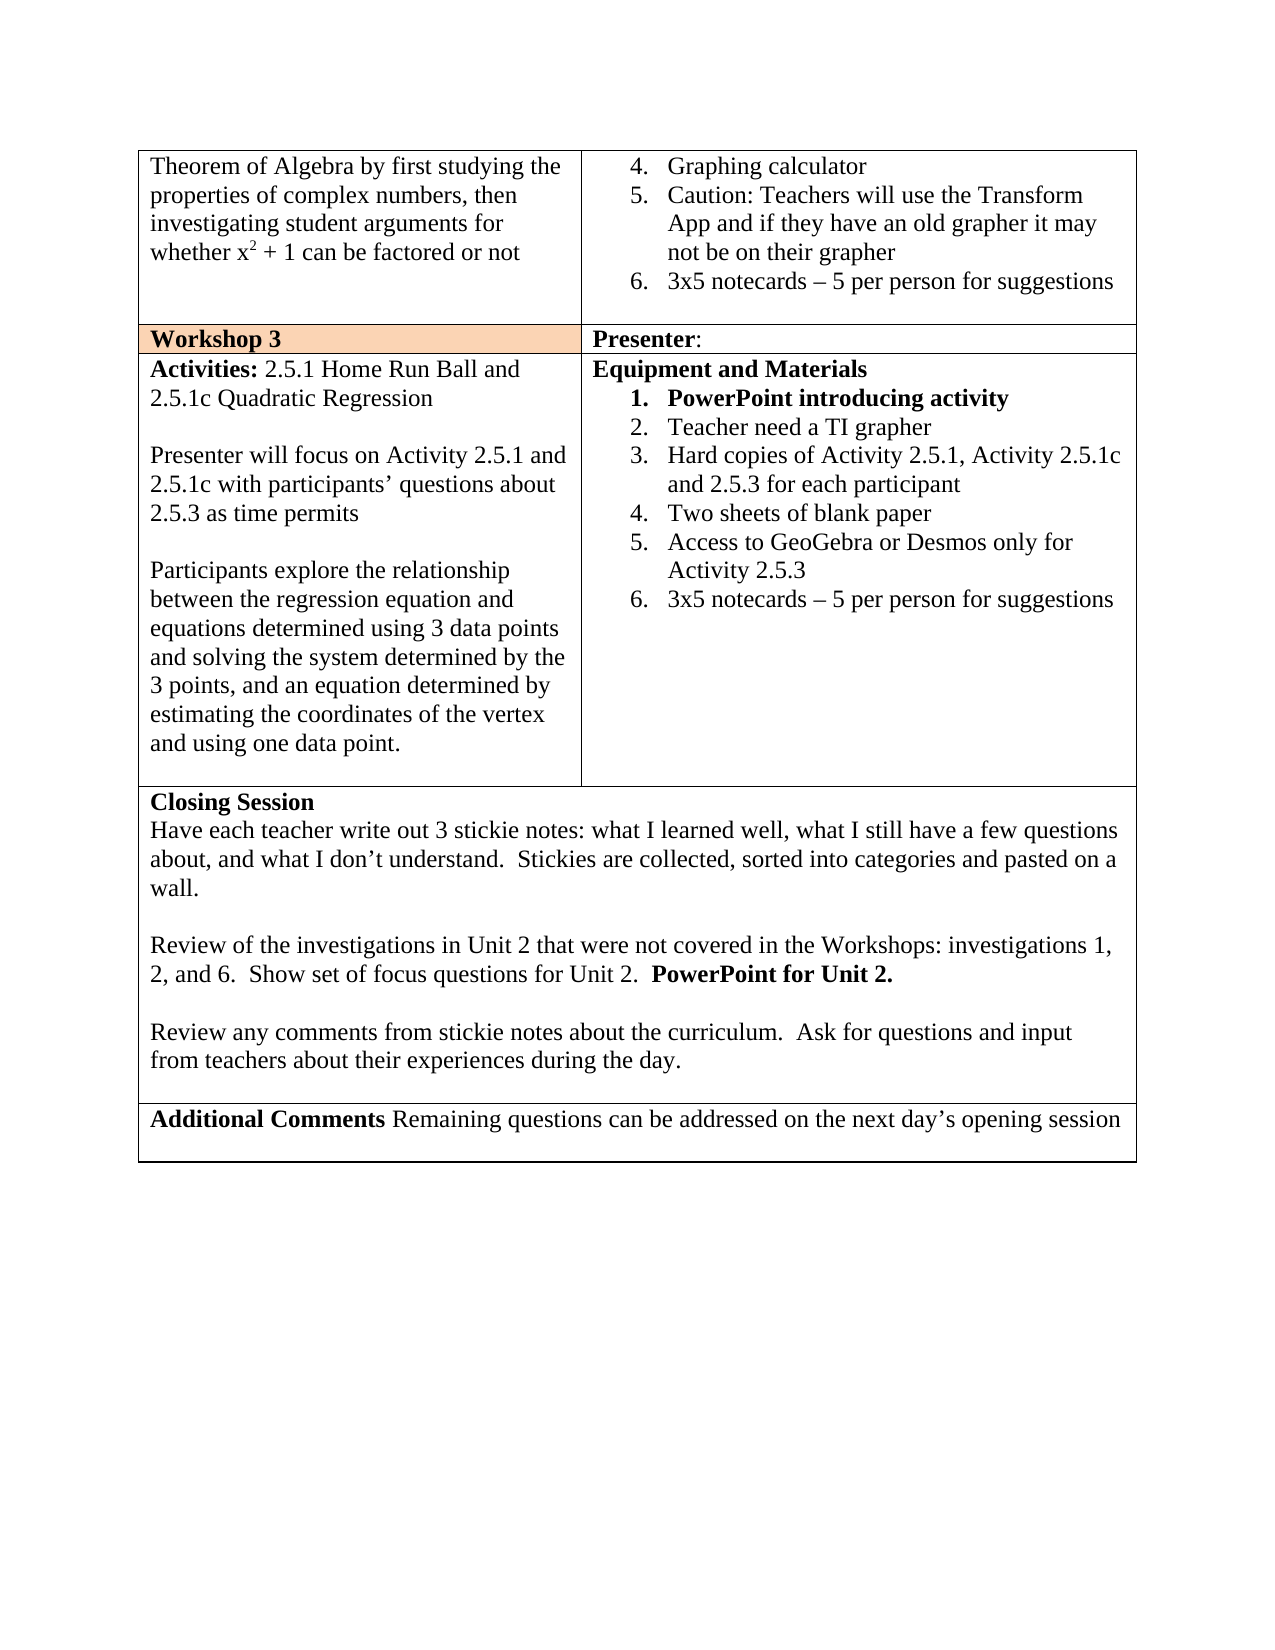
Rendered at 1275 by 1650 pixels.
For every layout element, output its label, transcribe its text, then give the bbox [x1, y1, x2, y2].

table_cell Presenter: [582, 325, 1136, 353]
table_cell Workshop 3 [139, 325, 581, 353]
table_cell Closing Session Have each teacher write out 3 stickie notes: what I learned well, what I still have a few questions about, and what I don’t understand. Stickies are collected, sorted into categories and pasted on a wall. Review of the investigations in Unit 2 that were not covered in the Workshops: investigations 1, 2, and 6. Show set of focus questions for Unit 2. PowerPoint for Unit 2. Review any comments from stickie notes about the curriculum. Ask for questions and input from teachers about their experiences during the day. [139, 787, 1136, 1103]
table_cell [582, 151, 1136, 323]
table_cell Activities: 2.5.1 Home Run Ball and 2.5.1c Quadratic Regression Presenter will focus on Activity 2.5.1 and 2.5.1c with participants’ questions about 2.5.3 as time permits Participants explore the relationship between the regression equation and equations determined using 3 data points and solving the system determined by the 3 points, and an equation determined by estimating the coordinates of the vertex and using one data point. [139, 354, 581, 786]
table_cell Additional Comments Remaining questions can be addressed on the next day’s opening session [139, 1104, 1136, 1161]
table_cell Equipment and Materials PowerPoint introducing activity Teacher need a TI grapher Hard copies of Activity 2.5.1, Activity 2.5.1c and 2.5.3 for each participant Two sheets of blank paper Access to GeoGebra or Desmos only for Activity 2.5.3 3x5 notecards – 5 per person for suggestions [582, 354, 1136, 786]
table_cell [139, 151, 581, 323]
